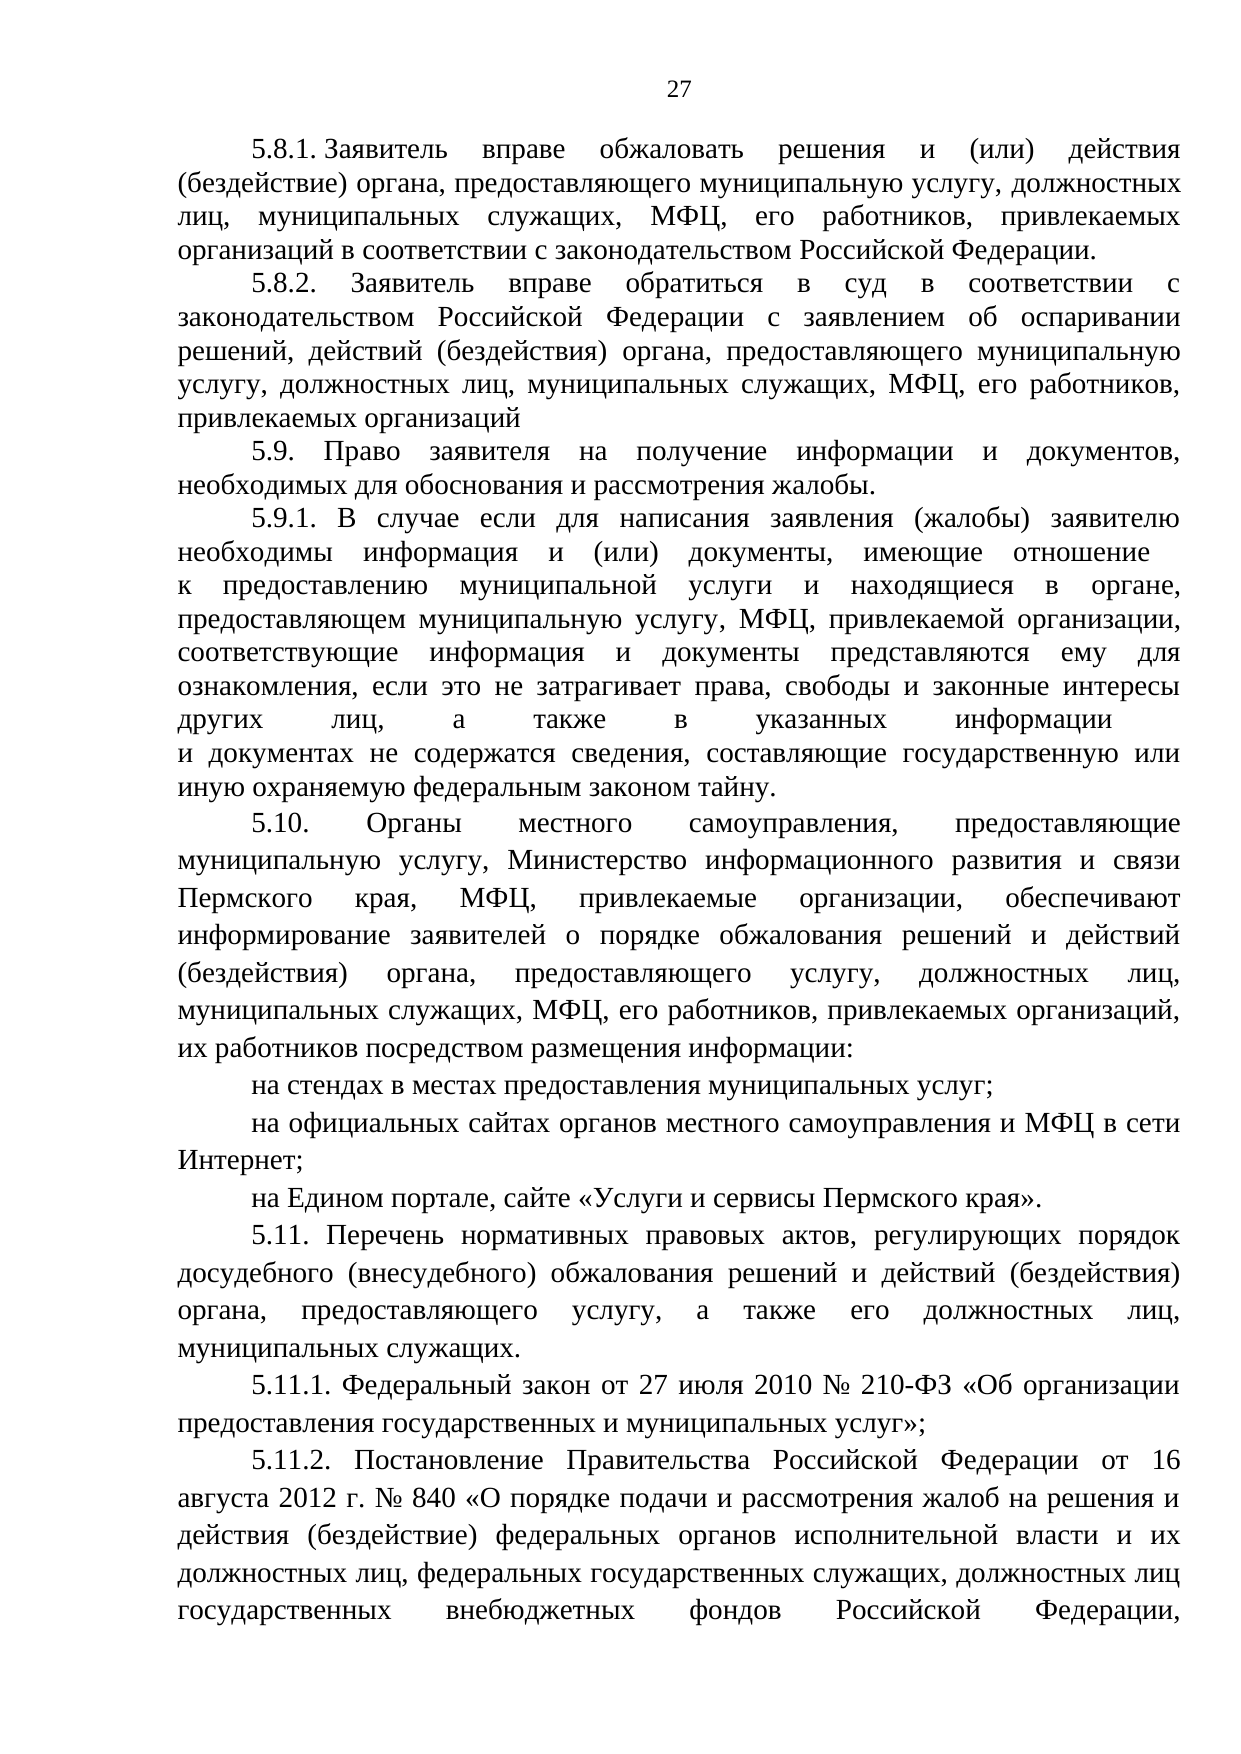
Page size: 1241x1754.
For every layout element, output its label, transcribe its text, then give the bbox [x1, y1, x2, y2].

text 5.9.1. В случае если для написания заявления (жалобы) заявителю необходимы информация и (или) документы, имеющие отношение к предоставлению муниципальной услуги и находящиеся в органе, предоставляющем муниципальную услугу, МФЦ, привлекаемой организации, соответствующие информация и документы представляются ему для ознакомления, если это не затрагивает права, свободы и законные интересы других лиц, а также в указанных информации и документах не содержатся сведения, составляющие государственную или иную охраняемую федеральным законом тайну. [177, 500, 1181, 802]
text 5.11. Перечень нормативных правовых актов, регулирующих порядок досудебного (внесудебного) обжалования решений и действий (бездействия) органа, предоставляющего услугу, а также его должностных лиц, муниципальных служащих. [177, 1215, 1181, 1365]
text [177, 1440, 1181, 1627]
text на стендах в местах предоставления муниципальных услуг; [177, 1065, 1181, 1102]
text на Едином портале, сайте «Услуги и сервисы Пермского края». [177, 1177, 1181, 1215]
text 5.9. Право заявителя на получение информации и документов, необходимых для обоснования и рассмотрения жалобы. [177, 433, 1181, 500]
text 5.8.2. Заявитель вправе обратиться в суд в соответствии с законодательством Российской Федерации с заявлением об оспаривании решений, действий (бездействия) органа, предоставляющего муниципальную услугу, должностных лиц, муниципальных служащих, МФЦ, его работников, привлекаемых организаций [177, 266, 1181, 433]
text 5.10. Органы местного самоуправления, предоставляющие муниципальную услугу, Министерство информационного развития и связи Пермского края, МФЦ, привлекаемые организации, обеспечивают информирование заявителей о порядке обжалования решений и действий (бездействия) органа, предоставляющего услугу, должностных лиц, муниципальных служащих, МФЦ, его работников, привлекаемых организаций, их работников посредством размещения информации: [177, 802, 1181, 1065]
text 5.8.1. Заявитель вправе обжаловать решения и (или) действия (бездействие) органа, предоставляющего муниципальную услугу, должностных лиц, муниципальных служащих, МФЦ, его работников, привлекаемых организаций в соответствии с законодательством Российской Федерации. [177, 131, 1181, 266]
text 5.11.1. Федеральный закон от 27 июля 2010 № 210-ФЗ «Об организации предоставления государственных и муниципальных услуг»; [177, 1365, 1181, 1440]
text на официальных сайтах органов местного самоуправления и МФЦ в сети Интернет; [177, 1102, 1181, 1177]
